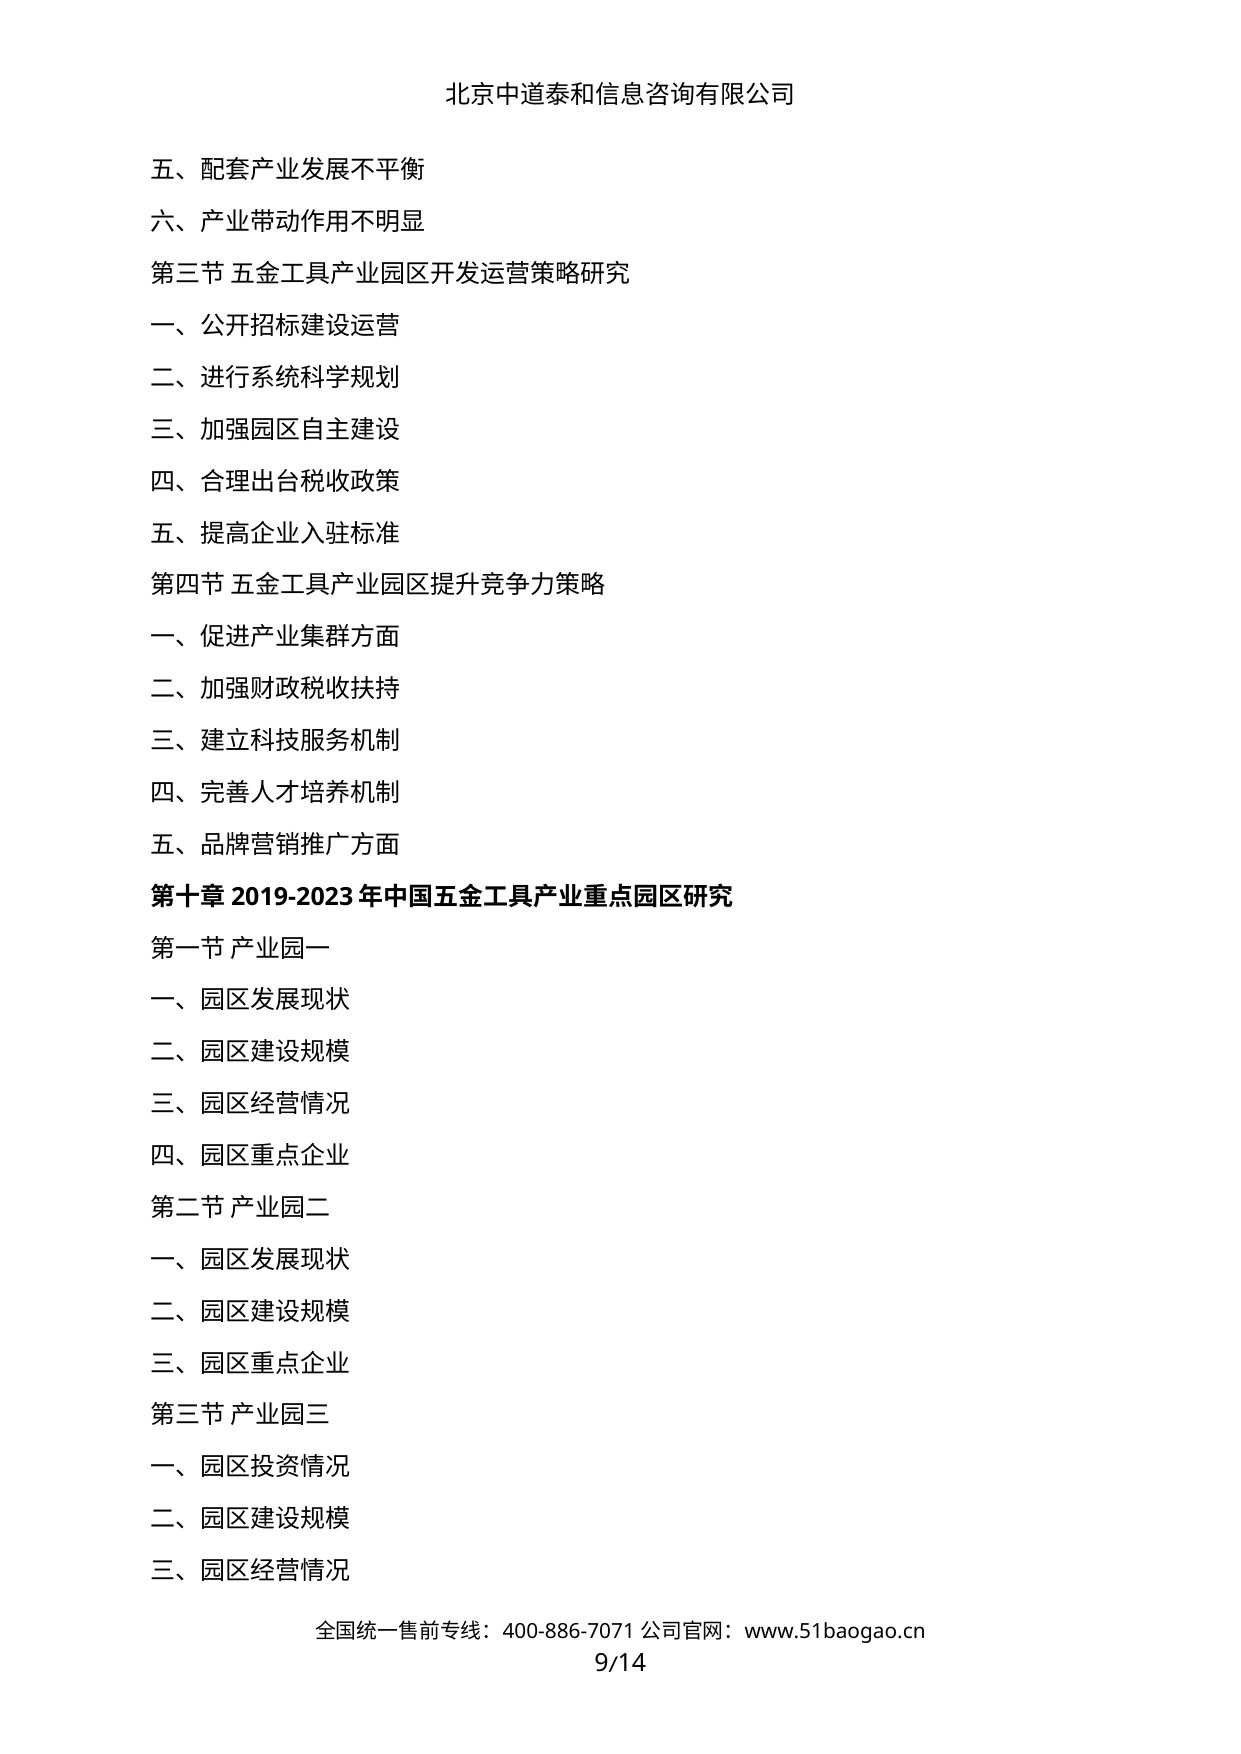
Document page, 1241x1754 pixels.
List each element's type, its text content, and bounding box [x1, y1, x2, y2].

text 第四节 五金工具产业园区提升竞争力策略 [150, 565, 1090, 601]
text 五、配套产业发展不平衡 [150, 150, 1090, 186]
text 四、完善人才培养机制 [150, 772, 1090, 809]
text 第一节 产业园一 [150, 928, 1090, 964]
text 四、合理出台税收政策 [150, 461, 1090, 497]
text 二、园区建设规模 [150, 1291, 1090, 1327]
text 三、园区经营情况 [150, 1084, 1090, 1120]
text 第三节 产业园三 [150, 1395, 1090, 1431]
text 三、建立科技服务机制 [150, 721, 1090, 757]
text 三、园区重点企业 [150, 1343, 1090, 1379]
text 五、品牌营销推广方面 [150, 824, 1090, 861]
text 一、园区投资情况 [150, 1447, 1090, 1483]
text 第三节 五金工具产业园区开发运营策略研究 [150, 254, 1090, 290]
text 二、园区建设规模 [150, 1499, 1090, 1535]
text 五、提高企业入驻标准 [150, 513, 1090, 549]
text 一、公开招标建设运营 [150, 306, 1090, 342]
text 二、加强财政税收扶持 [150, 669, 1090, 705]
text 第二节 产业园二 [150, 1187, 1090, 1224]
text 一、促进产业集群方面 [150, 617, 1090, 653]
text 二、进行系统科学规划 [150, 357, 1090, 394]
text 三、加强园区自主建设 [150, 409, 1090, 446]
text 一、园区发展现状 [150, 1239, 1090, 1276]
text 第十章 2019-2023年中国五金工具产业重点园区研究 [150, 876, 1090, 912]
text 四、园区重点企业 [150, 1136, 1090, 1172]
text 六、产业带动作用不明显 [150, 202, 1090, 238]
text 三、园区经营情况 [150, 1551, 1090, 1587]
text 二、园区建设规模 [150, 1032, 1090, 1068]
text 一、园区发展现状 [150, 980, 1090, 1016]
